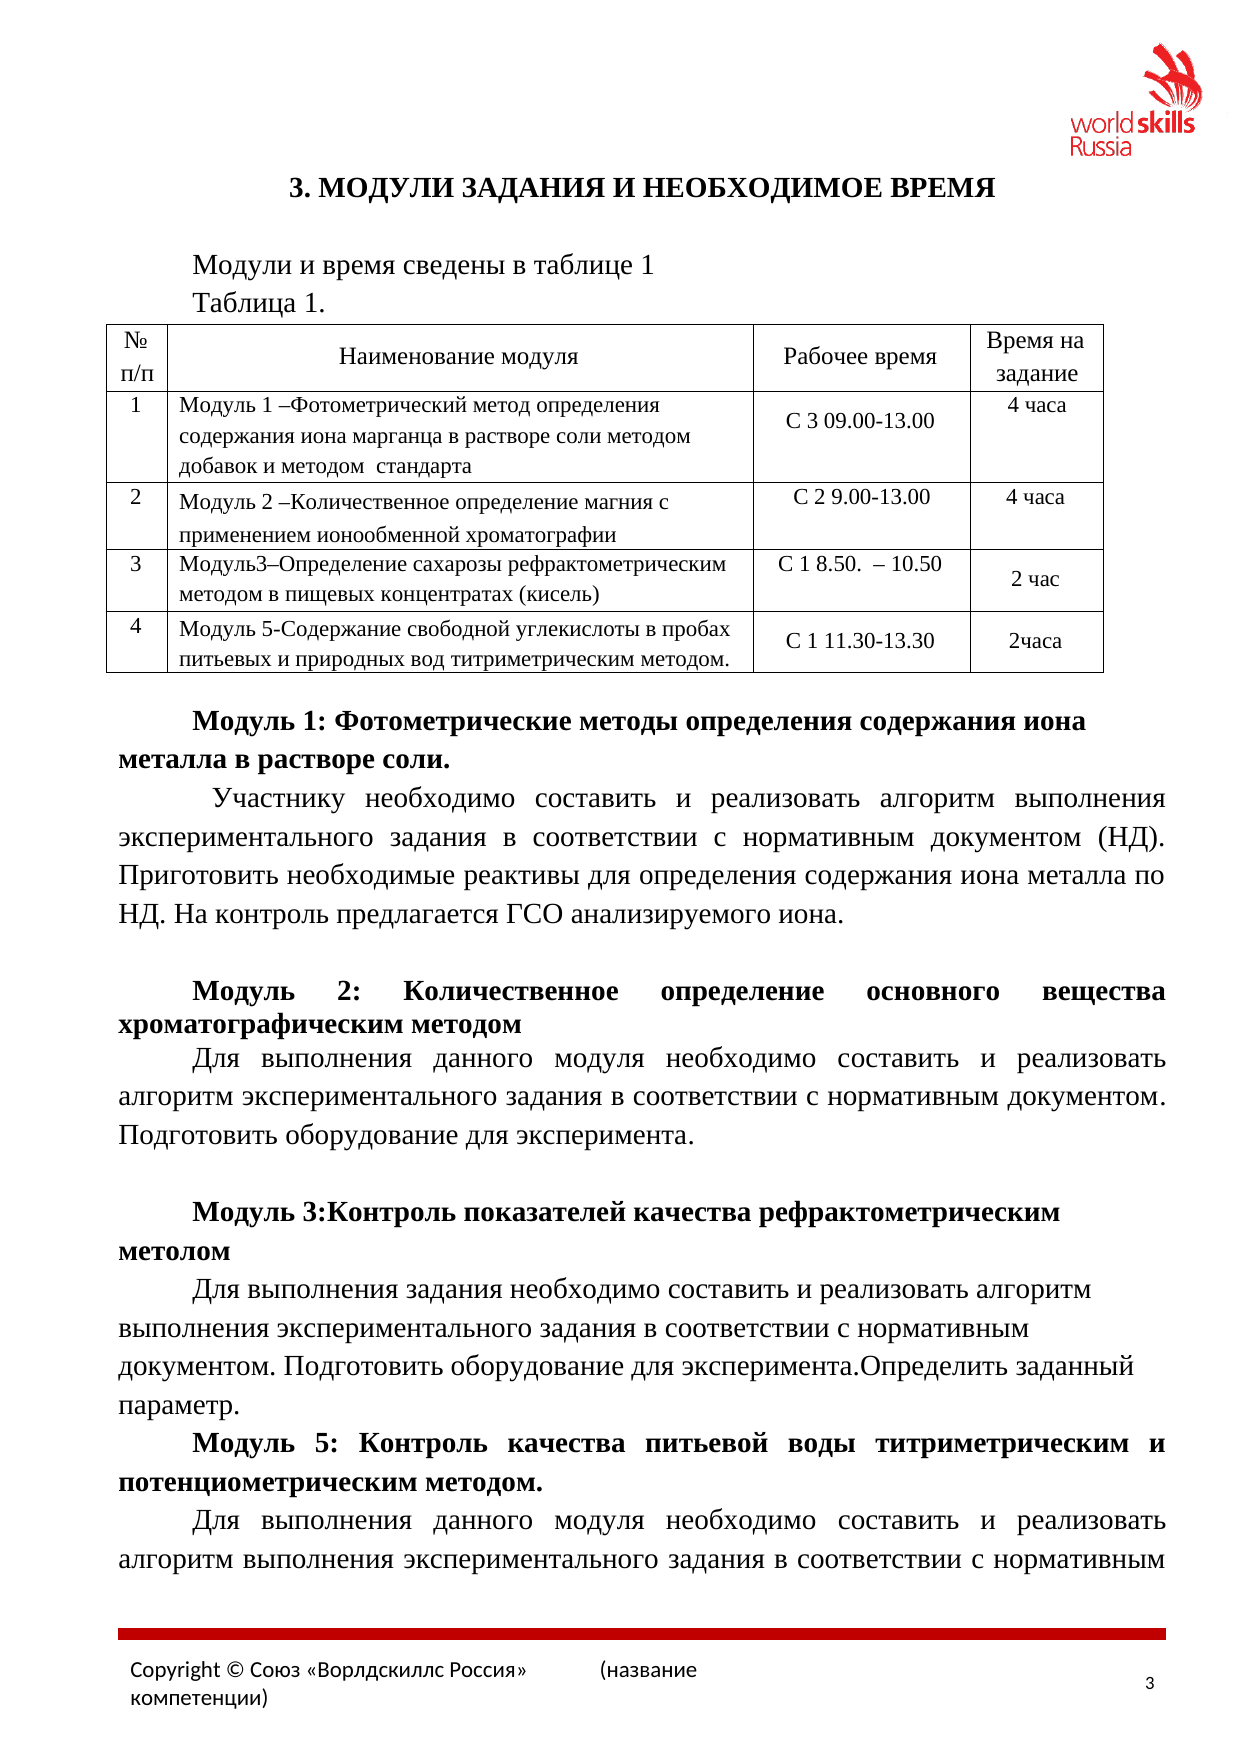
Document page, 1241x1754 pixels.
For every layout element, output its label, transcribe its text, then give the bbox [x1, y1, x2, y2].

table_cell 2 [107, 483, 167, 549]
table_header Рабочее время [754, 325, 970, 391]
table_cell 4 [107, 612, 167, 672]
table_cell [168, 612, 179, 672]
table_header Время на задание [971, 325, 1103, 391]
table_cell С 1 8.50. – 10.50 [754, 550, 970, 611]
text Модуль 2: Количественное определение основного вещества хроматографическим методом [118, 973, 1166, 1040]
table_cell 2 час [971, 550, 1103, 611]
table_cell 2часа [971, 612, 1103, 672]
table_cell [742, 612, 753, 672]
table_cell Модуль 2 –Количественное определение магния с применением ионообменной хроматографии [168, 483, 753, 549]
table_header № п/п [107, 325, 167, 391]
table_header Наименование модуля [168, 325, 753, 391]
table_cell С 1 11.30-13.30 [754, 612, 970, 672]
table_cell C 2 9.00-13.00 [754, 483, 970, 549]
text Модуль 3:Контроль показателей качества рефрактометрическим метолом [118, 1194, 1166, 1266]
table_cell 4 часа [971, 483, 1103, 549]
text Для выполнения данного модуля необходимо составить и реализовать алгоритм экспериментального задания в соответствии с нормативным документом. Подготовить оборудование для эксперимента. [118, 1040, 1166, 1151]
text Таблица 1. [118, 285, 1166, 319]
text Модули и время сведены в таблице 1 [118, 247, 1166, 280]
text Модуль 5: Контроль качества питьевой воды титриметрическим и потенциометрическим методом. [118, 1425, 1166, 1497]
text Для выполнения задания необходимо составить и реализовать алгоритм выполнения экспериментального задания в соответствии с нормативным документом. Подготовить оборудование для эксперимента.Определить заданный параметр. [118, 1271, 1166, 1420]
table_cell 4 часа [971, 392, 1103, 482]
table_cell Модуль 1 –Фотометрический метод определения содержания иона марганца в растворе соли методом добавок и методом стандарта [168, 392, 753, 482]
table_cell С 3 09.00-13.00 [754, 392, 970, 482]
text Модуль 1: Фотометрические методы определения содержания иона металла в растворе соли. [118, 703, 1166, 775]
table_cell 3 [107, 550, 167, 611]
subtitle 3. МОДУЛИ ЗАДАНИЯ И НЕОБХОДИМОЕ ВРЕМЯ [118, 170, 1166, 203]
text Участнику необходимо составить и реализовать алгоритм выполнения экспериментального задания в соответствии с нормативным документом (НД). Приготовить необходимые реактивы для определения содержания иона металла по НД. На контроль предлагается ГСО анализируемого иона. [118, 780, 1166, 929]
table_cell Модуль3–Определение сахарозы рефрактометрическим методом в пищевых концентратах (кисель) [168, 550, 753, 611]
picture [1071, 42, 1228, 156]
table_cell 1 [107, 392, 167, 482]
